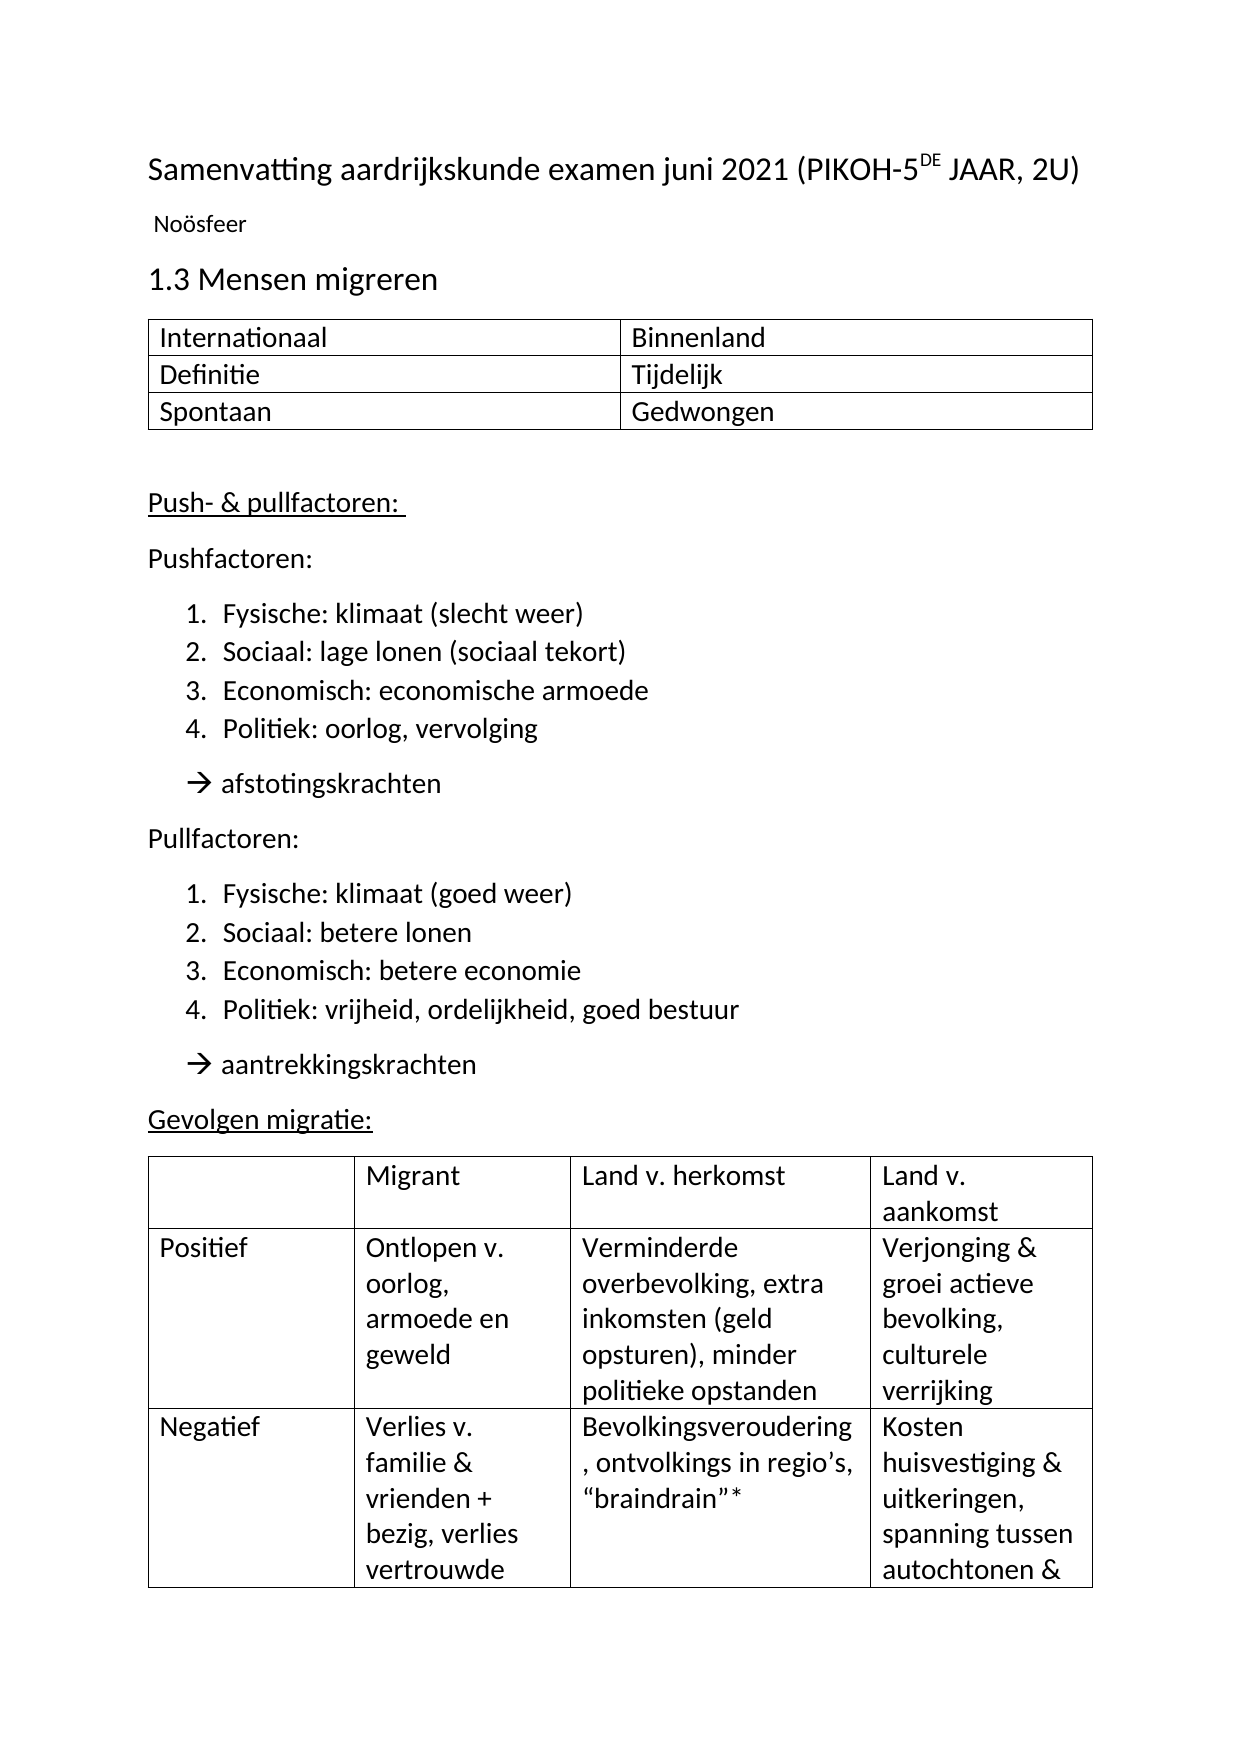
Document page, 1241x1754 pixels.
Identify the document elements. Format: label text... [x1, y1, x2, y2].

list Fysische: klimaat (slecht weer) [185, 595, 1093, 630]
table_cell Definitie [149, 356, 620, 392]
table_cell Positief [149, 1229, 354, 1407]
text Samenvatting aardrijkskunde examen juni 2021 (PIKOH-5DE JAAR, 2U) [148, 148, 1093, 188]
list Economisch: economische armoede [185, 672, 1093, 707]
table_header Land v. herkomst [571, 1157, 870, 1228]
table_cell Gedwongen [621, 393, 1092, 428]
list Fysische: klimaat (goed weer) [185, 875, 1093, 911]
table_header Land v. aankomst [871, 1157, 1092, 1228]
list Sociaal: lage lonen (sociaal tekort) [185, 633, 1093, 669]
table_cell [871, 1409, 1092, 1587]
text 1.3 Mensen migreren [148, 258, 1093, 298]
text aantrekkingskrachten [185, 1046, 1093, 1081]
text Gevolgen migratie: [148, 1101, 1093, 1137]
table_cell Negatief [149, 1409, 354, 1587]
table_cell Tijdelijk [621, 356, 1092, 392]
table_cell Spontaan [149, 393, 620, 428]
list Economisch: betere economie [185, 952, 1093, 988]
table_header Internationaal [149, 320, 620, 355]
text Push- & pullfactoren: [148, 484, 1093, 520]
table_header Migrant [355, 1157, 570, 1228]
table_cell Verjonging & groei actieve bevolking, culturele verrijking [871, 1229, 1092, 1407]
table_header [149, 1157, 354, 1228]
table_cell Verminderde overbevolking, extra inkomsten (geld opsturen), minder politieke opstanden [571, 1229, 870, 1407]
list Politiek: oorlog, vervolging [185, 710, 1093, 746]
text Pullfactoren: [148, 820, 1093, 856]
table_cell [571, 1409, 870, 1587]
table_cell Ontlopen v. oorlog, armoede en geweld [355, 1229, 570, 1407]
table_header Binnenland [621, 320, 1092, 355]
list Sociaal: betere lonen [185, 914, 1093, 949]
text Noösfeer [148, 208, 1093, 239]
text Pushfactoren: [148, 540, 1093, 575]
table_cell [355, 1409, 570, 1587]
list Politiek: vrijheid, ordelijkheid, goed bestuur [185, 991, 1093, 1026]
text afstotingskrachten [185, 765, 1093, 801]
